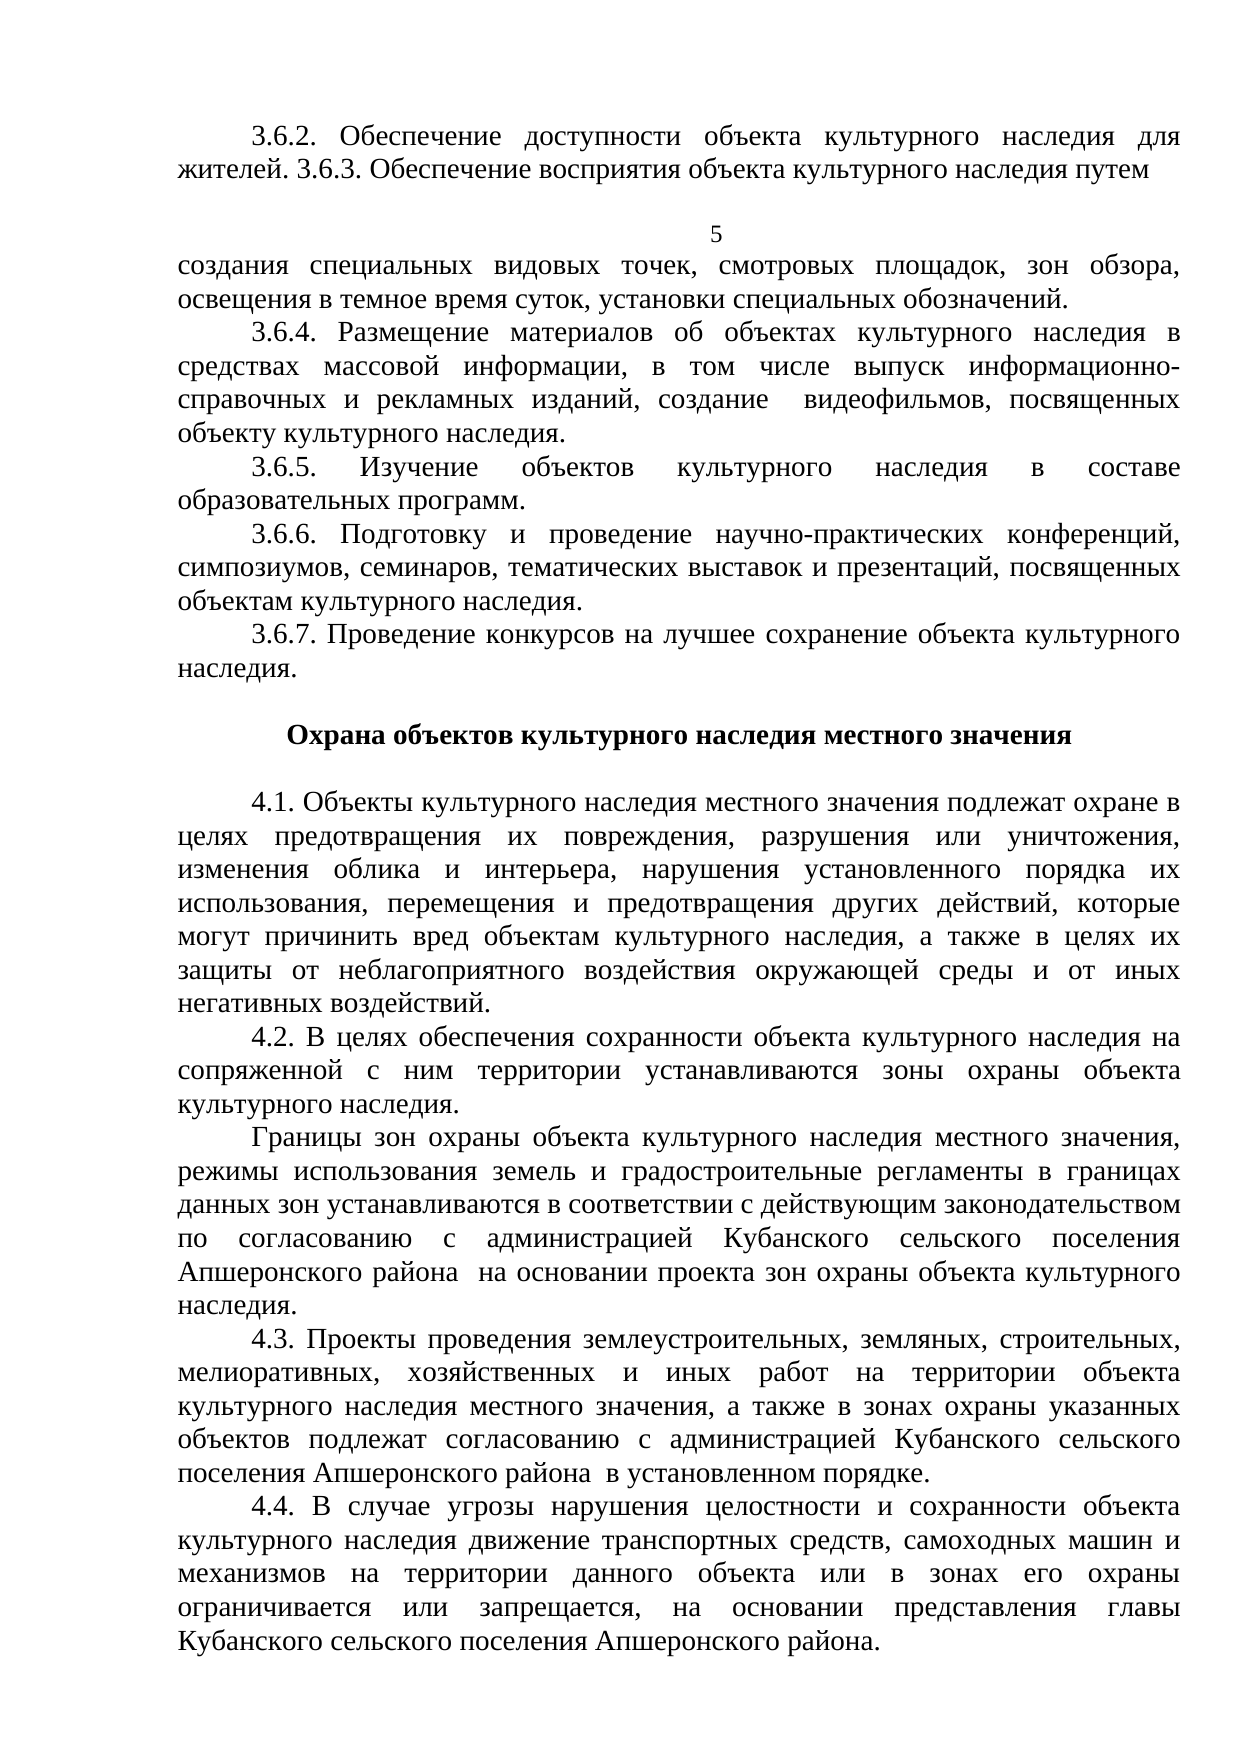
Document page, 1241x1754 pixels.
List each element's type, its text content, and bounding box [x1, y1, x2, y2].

text Охрана объектов культурного наследия местного значения [177, 717, 1181, 751]
text 4.3. Проекты проведения землеустроительных, земляных, строительных, мелиоративных, хозяйственных и иных работ на территории объекта культурного наследия местного значения, а также в зонах охраны указанных объектов подлежат согласованию с администрацией Кубанского сельского поселения Апшеронского района в установленном порядке. [177, 1321, 1181, 1488]
text 4.4. В случае угрозы нарушения целостности и сохранности объекта культурного наследия движение транспортных средств, самоходных машин и механизмов на территории данного объекта или в зонах его охраны ограничивается или запрещается, на основании представления главы Кубанского сельского поселения Апшеронского района. [177, 1488, 1181, 1656]
text 3.6.5. Изучение объектов культурного наследия в составе образовательных программ. [177, 449, 1181, 516]
text создания специальных видовых точек, смотровых площадок, зон обзора, освещения в темное время суток, установки специальных обозначений. [177, 247, 1181, 314]
text 3.6.2. Обеспечение доступности объекта культурного наследия для жителей. 3.6.3. Обеспечение восприятия объекта культурного наследия путем [177, 118, 1181, 185]
text 3.6.6. Подготовку и проведение научно-практических конференций, симпозиумов, семинаров, тематических выставок и презентаций, посвященных объектам культурного наследия. [177, 516, 1181, 616]
text Границы зон охраны объекта культурного наследия местного значения, режимы использования земель и градостроительные регламенты в границах данных зон устанавливаются в соответствии с действующим законодательством по согласованию с администрацией Кубанского сельского поселения Апшеронского района на основании проекта зон охраны объекта культурного наследия. [177, 1119, 1181, 1321]
text 4.1. Объекты культурного наследия местного значения подлежат охране в целях предотвращения их повреждения, разрушения или уничтожения, изменения облика и интерьера, нарушения установленного порядка их использования, перемещения и предотвращения других действий, которые могут причинить вред объектам культурного наследия, а также в целях их защиты от неблагоприятного воздействия окружающей среды и от иных негативных воздействий. [177, 784, 1181, 1019]
text 3.6.7. Проведение конкурсов на лучшее сохранение объекта культурного наследия. [177, 616, 1181, 683]
text 4.2. В целях обеспечения сохранности объекта культурного наследия на сопряженной с ним территории устанавливаются зоны охраны объекта культурного наследия. [177, 1019, 1181, 1119]
text 5 [177, 219, 1181, 247]
text 3.6.4. Размещение материалов об объектах культурного наследия в средствах массовой информации, в том числе выпуск информационно-справочных и рекламных изданий, создание видеофильмов, посвященных объекту культурного наследия. [177, 314, 1181, 449]
